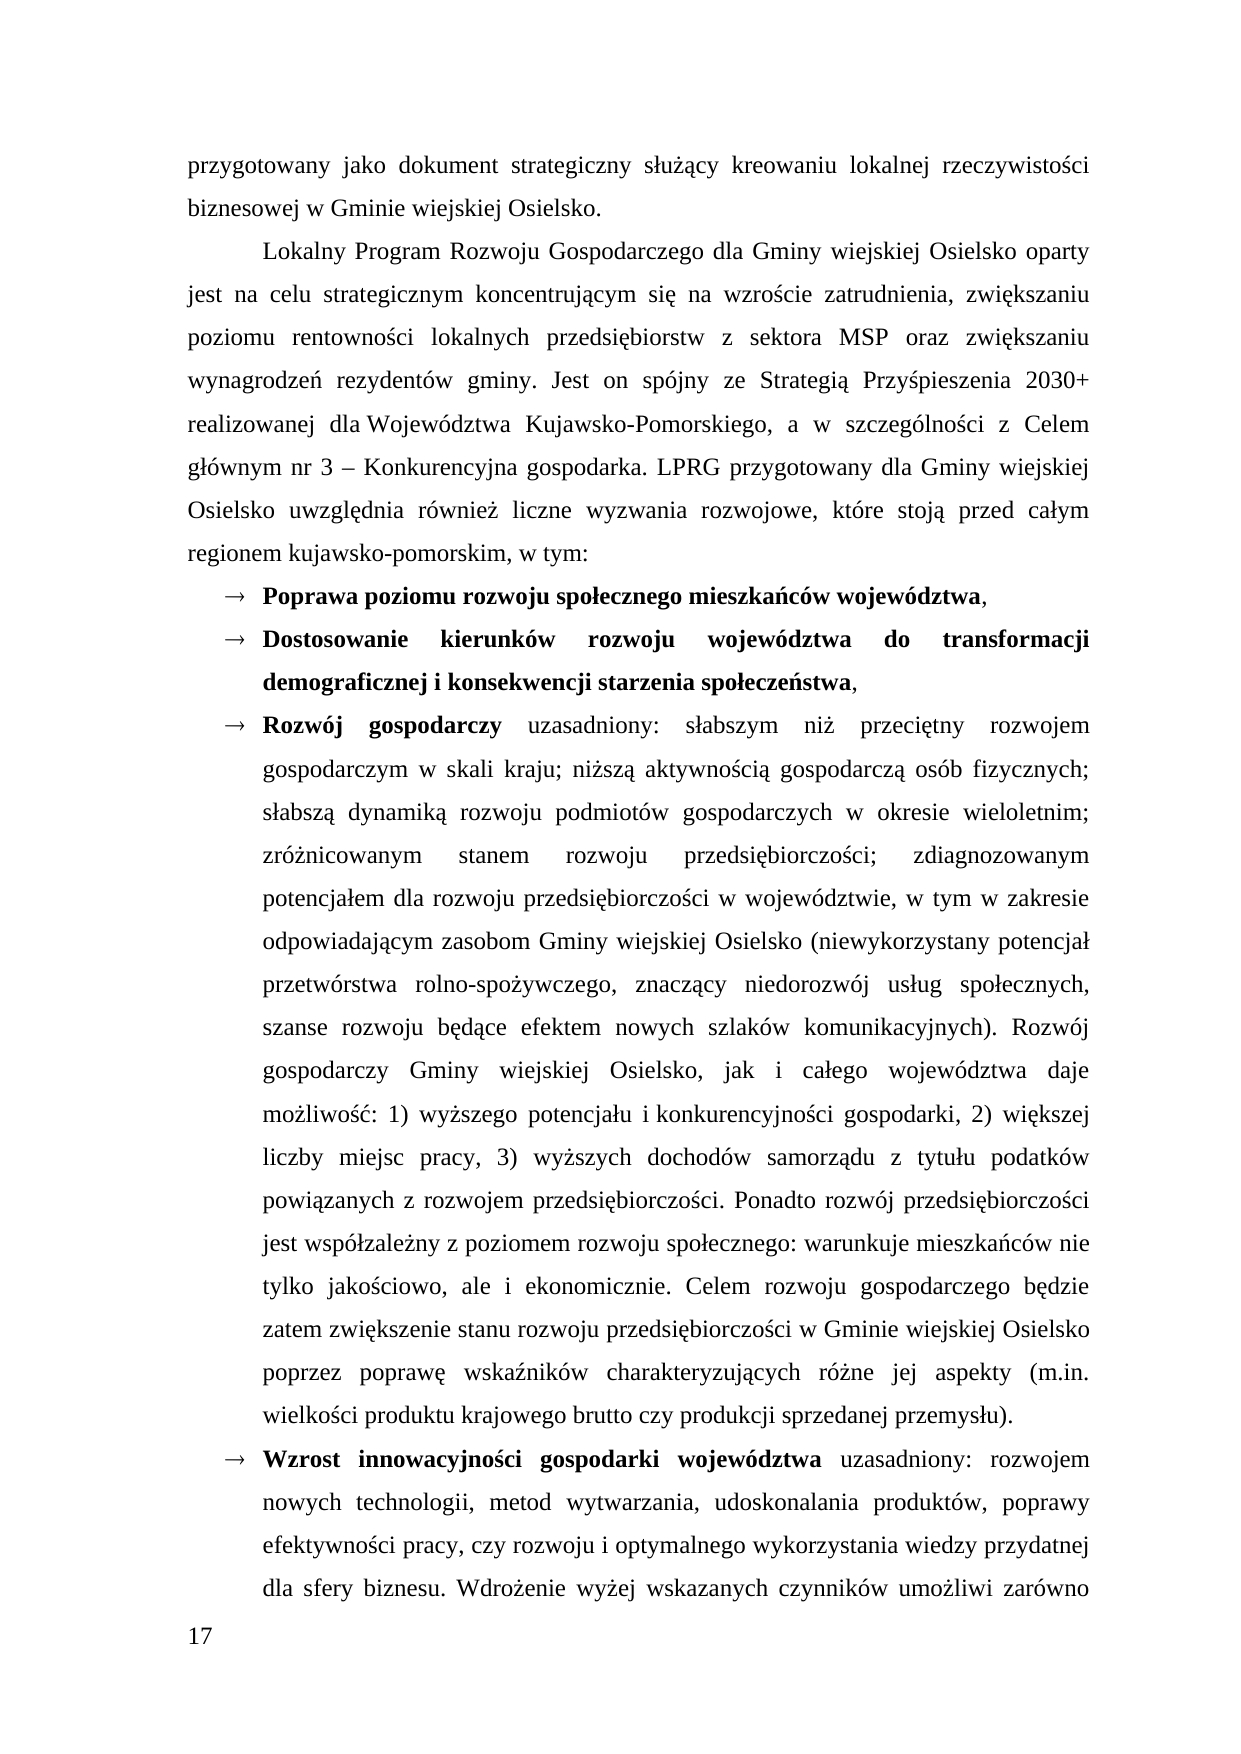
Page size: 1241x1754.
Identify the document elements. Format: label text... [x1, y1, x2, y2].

list Rozwój gospodarczy uzasadniony: słabszym niż przeciętny rozwojem gospodarczym w skali kraju; niższą aktywnością gospodarczą osób fizycznych; słabszą dynamiką rozwoju podmiotów gospodarczych w okresie wieloletnim; zróżnicowanym stanem rozwoju przedsiębiorczości; zdiagnozowanym potencjałem dla rozwoju przedsiębiorczości w województwie, w tym w zakresie odpowiadającym zasobom Gminy wiejskiej Osielsko (niewykorzystany potencjał przetwórstwa rolno-spożywczego, znaczący niedorozwój usług społecznych, szanse rozwoju będące efektem nowych szlaków komunikacyjnych). Rozwój gospodarczy Gminy wiejskiej Osielsko, jak i całego województwa daje możliwość: 1) wyższego potencjału i konkurencyjności gospodarki, 2) większej liczby miejsc pracy, 3) wyższych dochodów samorządu z tytułu podatków powiązanych z rozwojem przedsiębiorczości. Ponadto rozwój przedsiębiorczości jest współzależny z poziomem rozwoju społecznego: warunkuje mieszkańców nie tylko jakościowo, ale i ekonomicznie. Celem rozwoju gospodarczego będzie zatem zwiększenie stanu rozwoju przedsiębiorczości w Gminie wiejskiej Osielsko poprzez poprawę wskaźników charakteryzujących różne jej aspekty (m.in. wielkości produktu krajowego brutto czy produkcji sprzedanej przemysłu). [225, 711, 1090, 1429]
text Lokalny Program Rozwoju Gospodarczego dla Gminy wiejskiej Osielsko oparty jest na celu strategicznym koncentrującym się na wzroście zatrudnienia, zwiększaniu poziomu rentowności lokalnych przedsiębiorstw z sektora MSP oraz zwiększaniu wynagrodzeń rezydentów gminy. Jest on spójny ze Strategią Przyśpieszenia 2030+ realizowanej dla Województwa Kujawsko-Pomorskiego, a w szczególności z Celem głównym nr 3 – Konkurencyjna gospodarka. LPRG przygotowany dla Gminy wiejskiej Osielsko uwzględnia również liczne wyzwania rozwojowe, które stoją przed całym regionem kujawsko-pomorskim, w tym: [187, 236, 1090, 567]
list Dostosowanie kierunków rozwoju województwa do transformacji demograficznej i konsekwencji starzenia społeczeństwa, [225, 624, 1090, 696]
list Poprawa poziomu rozwoju społecznego mieszkańców województwa, [225, 581, 1090, 610]
